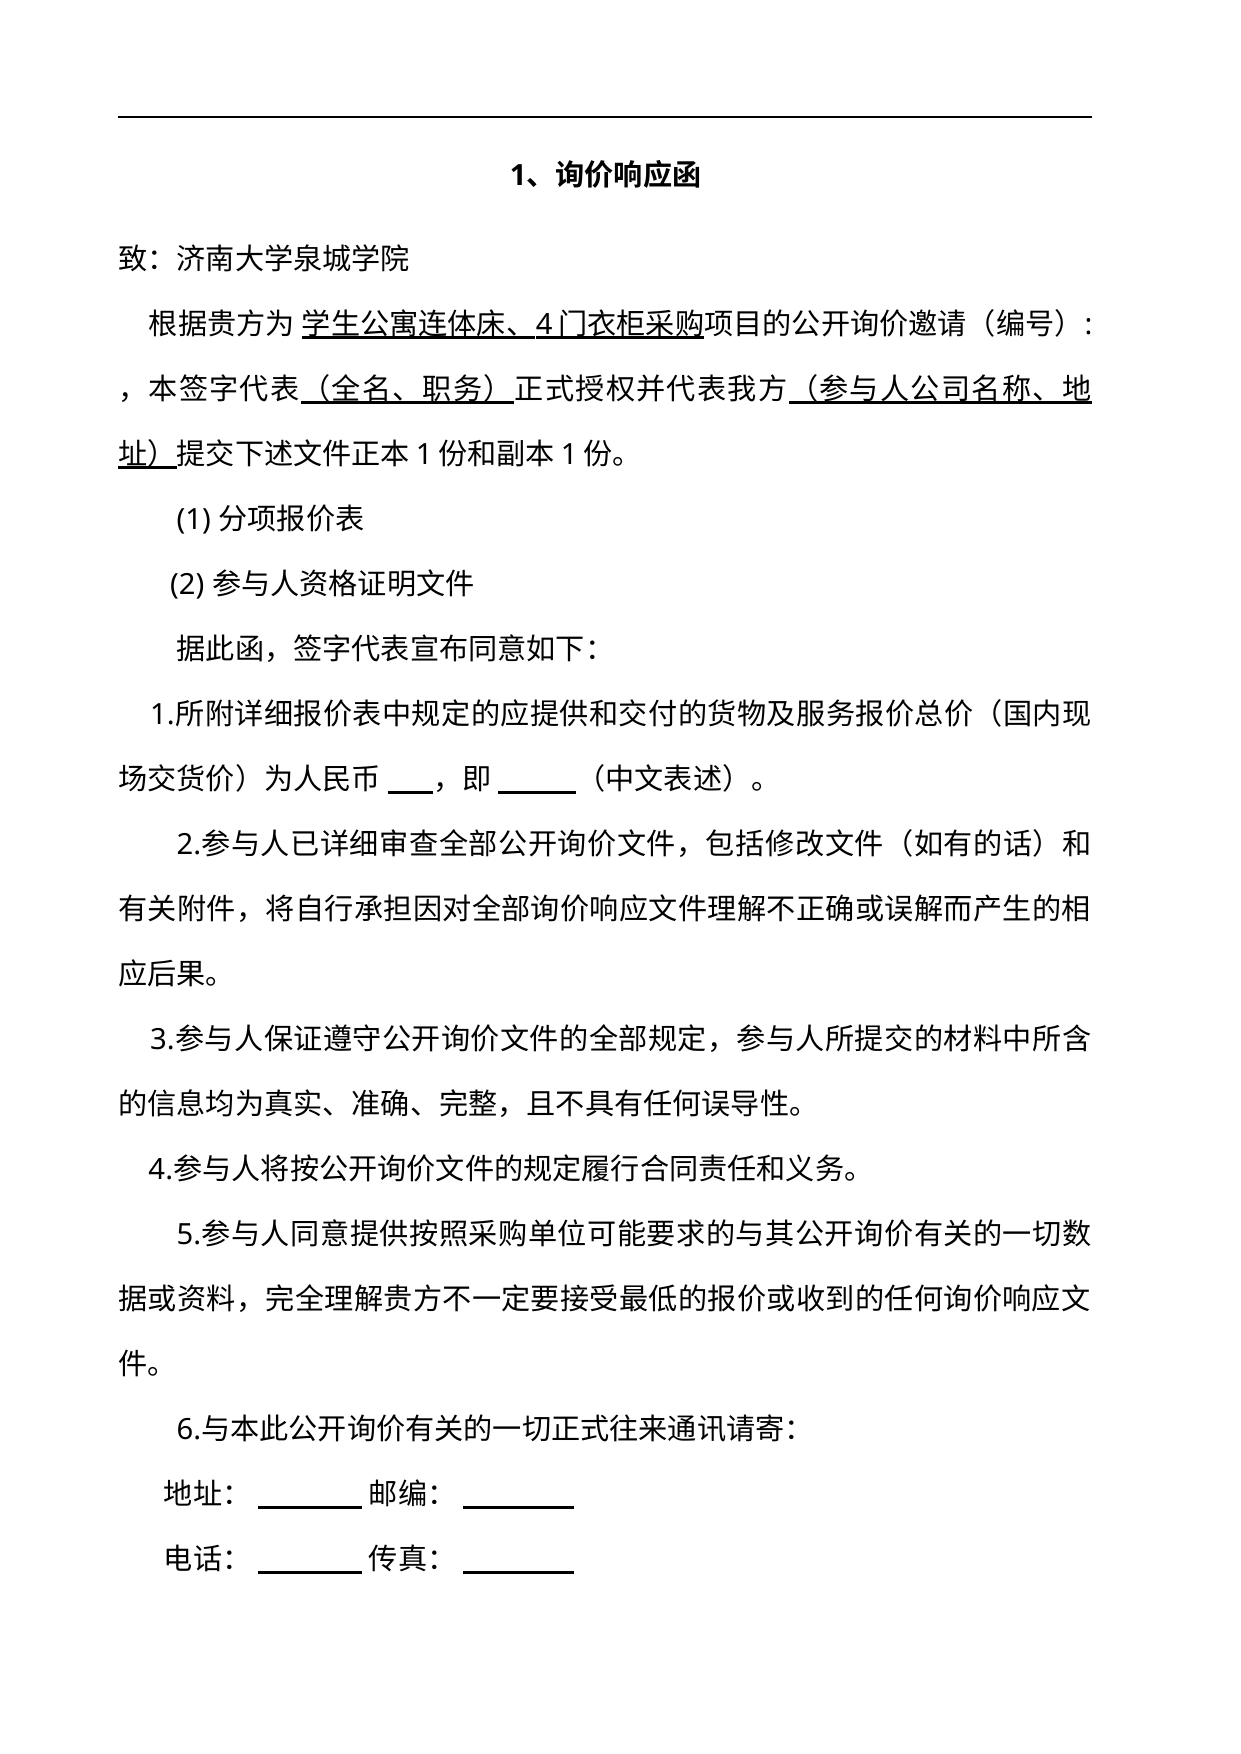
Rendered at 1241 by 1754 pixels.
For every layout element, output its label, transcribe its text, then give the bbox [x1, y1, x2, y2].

text 1.所附详细报价表中规定的应提供和交付的货物及服务报价总价（国内现场交货价）为人民币 ，即 （中文表述）。 [118, 679, 1092, 809]
text 1、询价响应函 [118, 140, 1092, 205]
text 据此函，签字代表宣布同意如下： [118, 614, 1092, 679]
text 电话： 传真： [118, 1524, 1092, 1589]
text 6.与本此公开询价有关的一切正式往来通讯请寄： [118, 1394, 1092, 1459]
text (1) 分项报价表 [118, 484, 1092, 549]
text 致：济南大学泉城学院 [118, 224, 1092, 289]
text 地址： 邮编： [118, 1459, 1092, 1524]
text (2) 参与人资格证明文件 [118, 549, 1092, 614]
text 5.参与人同意提供按照采购单位可能要求的与其公开询价有关的一切数据或资料，完全理解贵方不一定要接受最低的报价或收到的任何询价响应文件。 [118, 1199, 1092, 1394]
text 3.参与人保证遵守公开询价文件的全部规定，参与人所提交的材料中所含的信息均为真实、准确、完整，且不具有任何误导性。 [118, 1004, 1092, 1134]
text 4.参与人将按公开询价文件的规定履行合同责任和义务。 [118, 1134, 1092, 1199]
text 2.参与人已详细审查全部公开询价文件，包括修改文件（如有的话）和有关附件，将自行承担因对全部询价响应文件理解不正确或误解而产生的相应后果。 [118, 809, 1092, 1004]
text 根据贵方为 学生公寓连体床、4门衣柜采购项目的公开询价邀请（编号）: ，本签字代表（全名、职务）正式授权并代表我方（参与人公司名称、地址）提交下述文件正本1份和副本1份。 [118, 289, 1092, 484]
